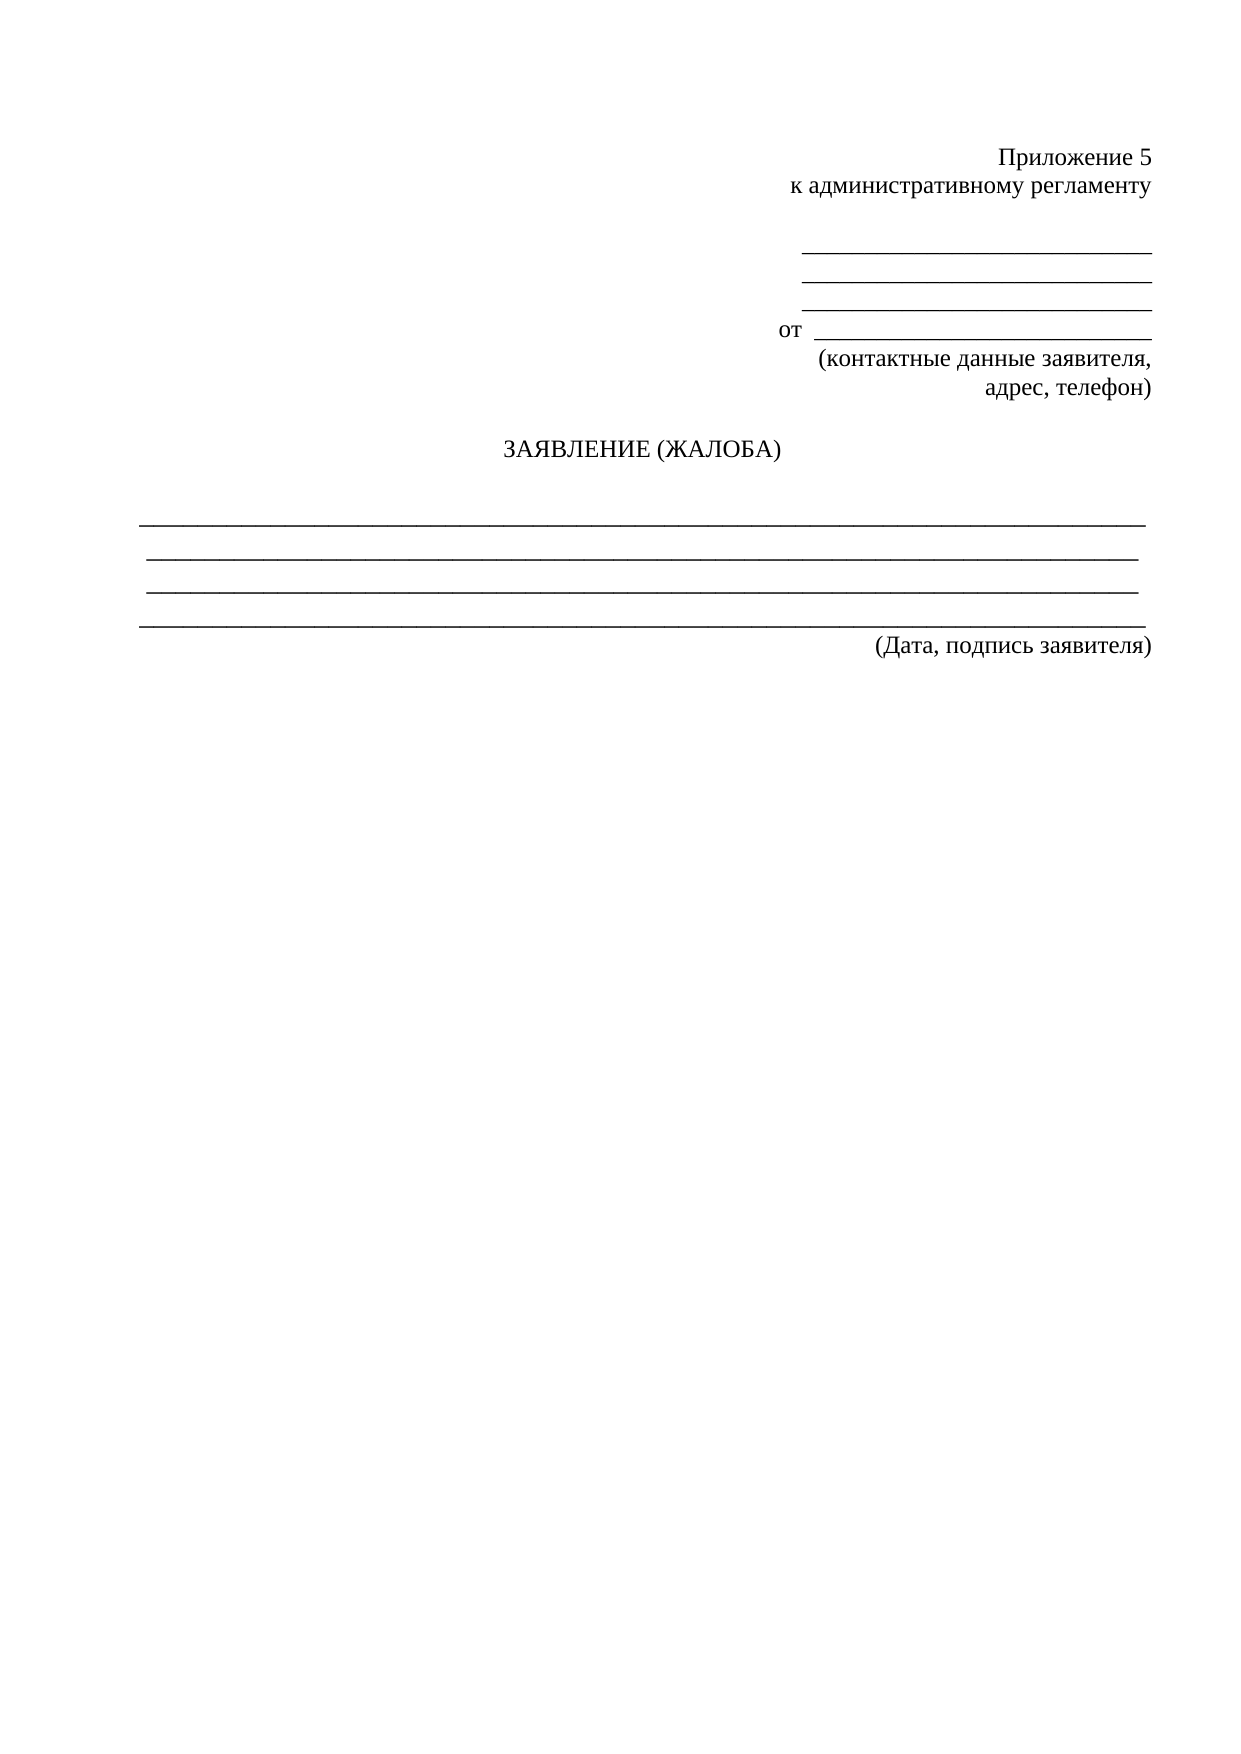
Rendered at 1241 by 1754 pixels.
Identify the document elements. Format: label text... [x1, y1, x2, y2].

text _____________________________________________________________________ [133, 496, 1152, 530]
text ____________________________ [133, 257, 1152, 286]
text ____________________________________________________________________ [133, 563, 1152, 597]
text от ___________________________ [133, 314, 1152, 343]
text (Дата, подпись заявителя) [133, 631, 1152, 659]
text ____________________________________________________________________ [133, 530, 1152, 563]
text к административному регламенту [133, 171, 1152, 199]
text ____________________________ [133, 286, 1152, 314]
text (контактные данные заявителя, [133, 343, 1152, 372]
text адрес, телефон) [133, 372, 1152, 401]
text ЗАЯВЛЕНИЕ (ЖАЛОБА) [133, 434, 1152, 463]
text Приложение 5 [133, 142, 1152, 171]
text _____________________________________________________________________ [133, 597, 1152, 631]
text ____________________________ [133, 228, 1152, 257]
